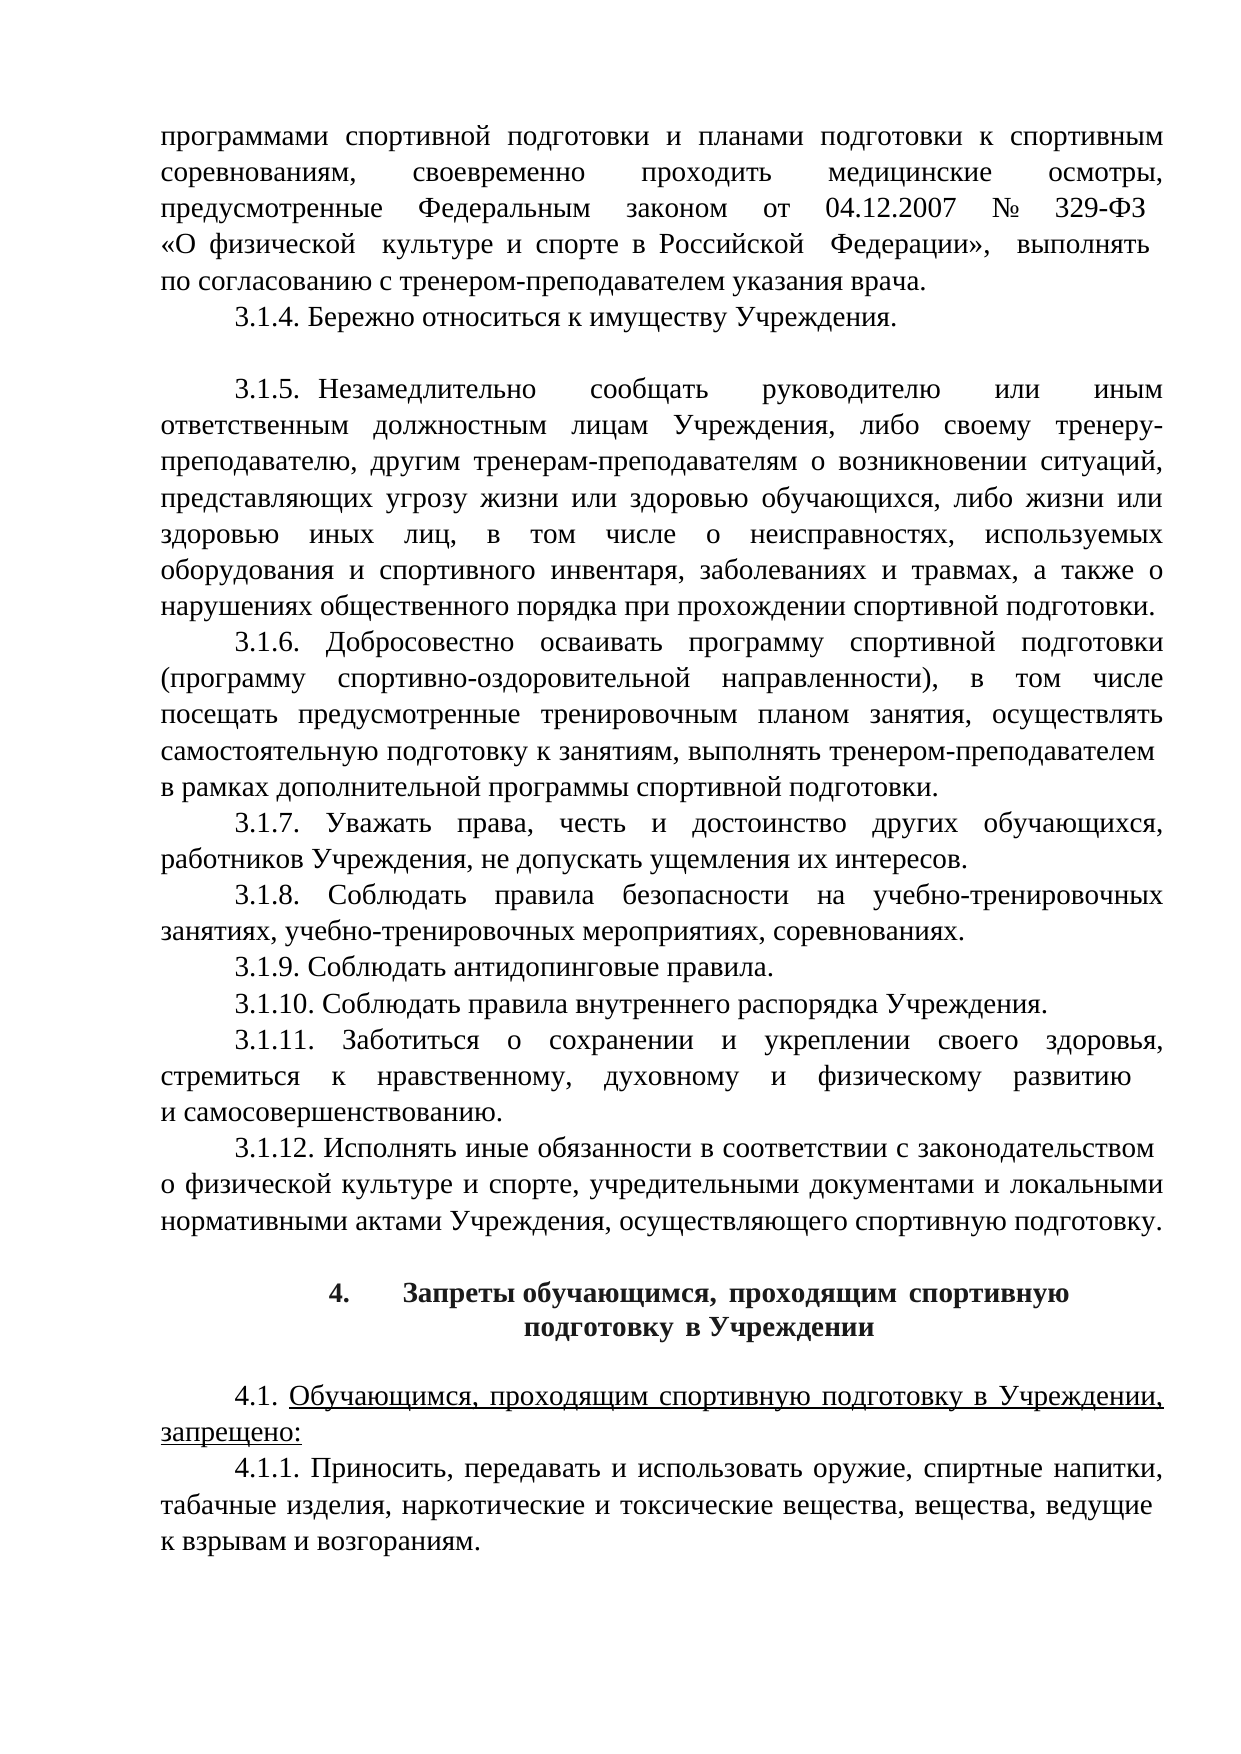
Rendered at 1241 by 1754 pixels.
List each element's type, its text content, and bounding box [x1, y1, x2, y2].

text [160, 118, 1164, 296]
text 3.1.6. Добросовестно осваивать программу спортивной подготовки (программу спортивно-оздоровительной направленности), в том числе посещать предусмотренные тренировочным планом занятия, осуществлять самостоятельную подготовку к занятиям, выполнять тренером-преподавателем в рамках дополнительной программы спортивной подготовки. [160, 624, 1164, 802]
text 3.1.7. Уважать права, честь и достоинство других обучающихся, работников Учреждения, не допускать ущемления их интересов. [160, 805, 1164, 875]
text 3.1.8. Соблюдать правила безопасности на учебно-тренировочных занятиях, учебно-тренировочных мероприятиях, соревнованиях. [160, 877, 1164, 947]
text 4.1. Обучающимся, проходящим спортивную подготовку в Учреждении, запрещено: [160, 1378, 1164, 1448]
text 3.1.10. Соблюдать правила внутреннего распорядка Учреждения. [160, 986, 1164, 1019]
text 3.1.5. Незамедлительно сообщать руководителю или иным ответственным должностным лицам Учреждения, либо своему тренеру- преподавателю, другим тренерам-преподавателям о возникновении ситуаций, представляющих угрозу жизни или здоровью обучающихся, либо жизни или здоровью иных лиц, в том числе о неисправностях, используемых оборудования и спортивного инвентаря, заболеваниях и травмах, а также о нарушениях общественного порядка при прохождении спортивной подготовки. [160, 371, 1164, 622]
text 3.1.9. Соблюдать антидопинговые правила. [160, 949, 1164, 983]
text 4.1.1. Приносить, передавать и использовать оружие, спиртные напитки, табачные изделия, наркотические и токсические вещества, вещества, ведущие к взрывам и возгораниям. [160, 1451, 1164, 1556]
text 3.1.12. Исполнять иные обязанности в соответствии с законодательством о физической культуре и спорте, учредительными документами и локальными нормативными актами Учреждения, осуществляющего спортивную подготовку. [160, 1130, 1164, 1236]
text 3.1.11. Заботиться о сохранении и укреплении своего здоровья, стремиться к нравственному, духовному и физическому развитию и самосовершенствованию. [160, 1022, 1164, 1128]
list Запреты обучающимся, проходящим спортивную [160, 1275, 1164, 1308]
text 3.1.4. Бережно относиться к имуществу Учреждения. [160, 299, 1164, 332]
text подготовку в Учреждении [160, 1309, 1164, 1343]
